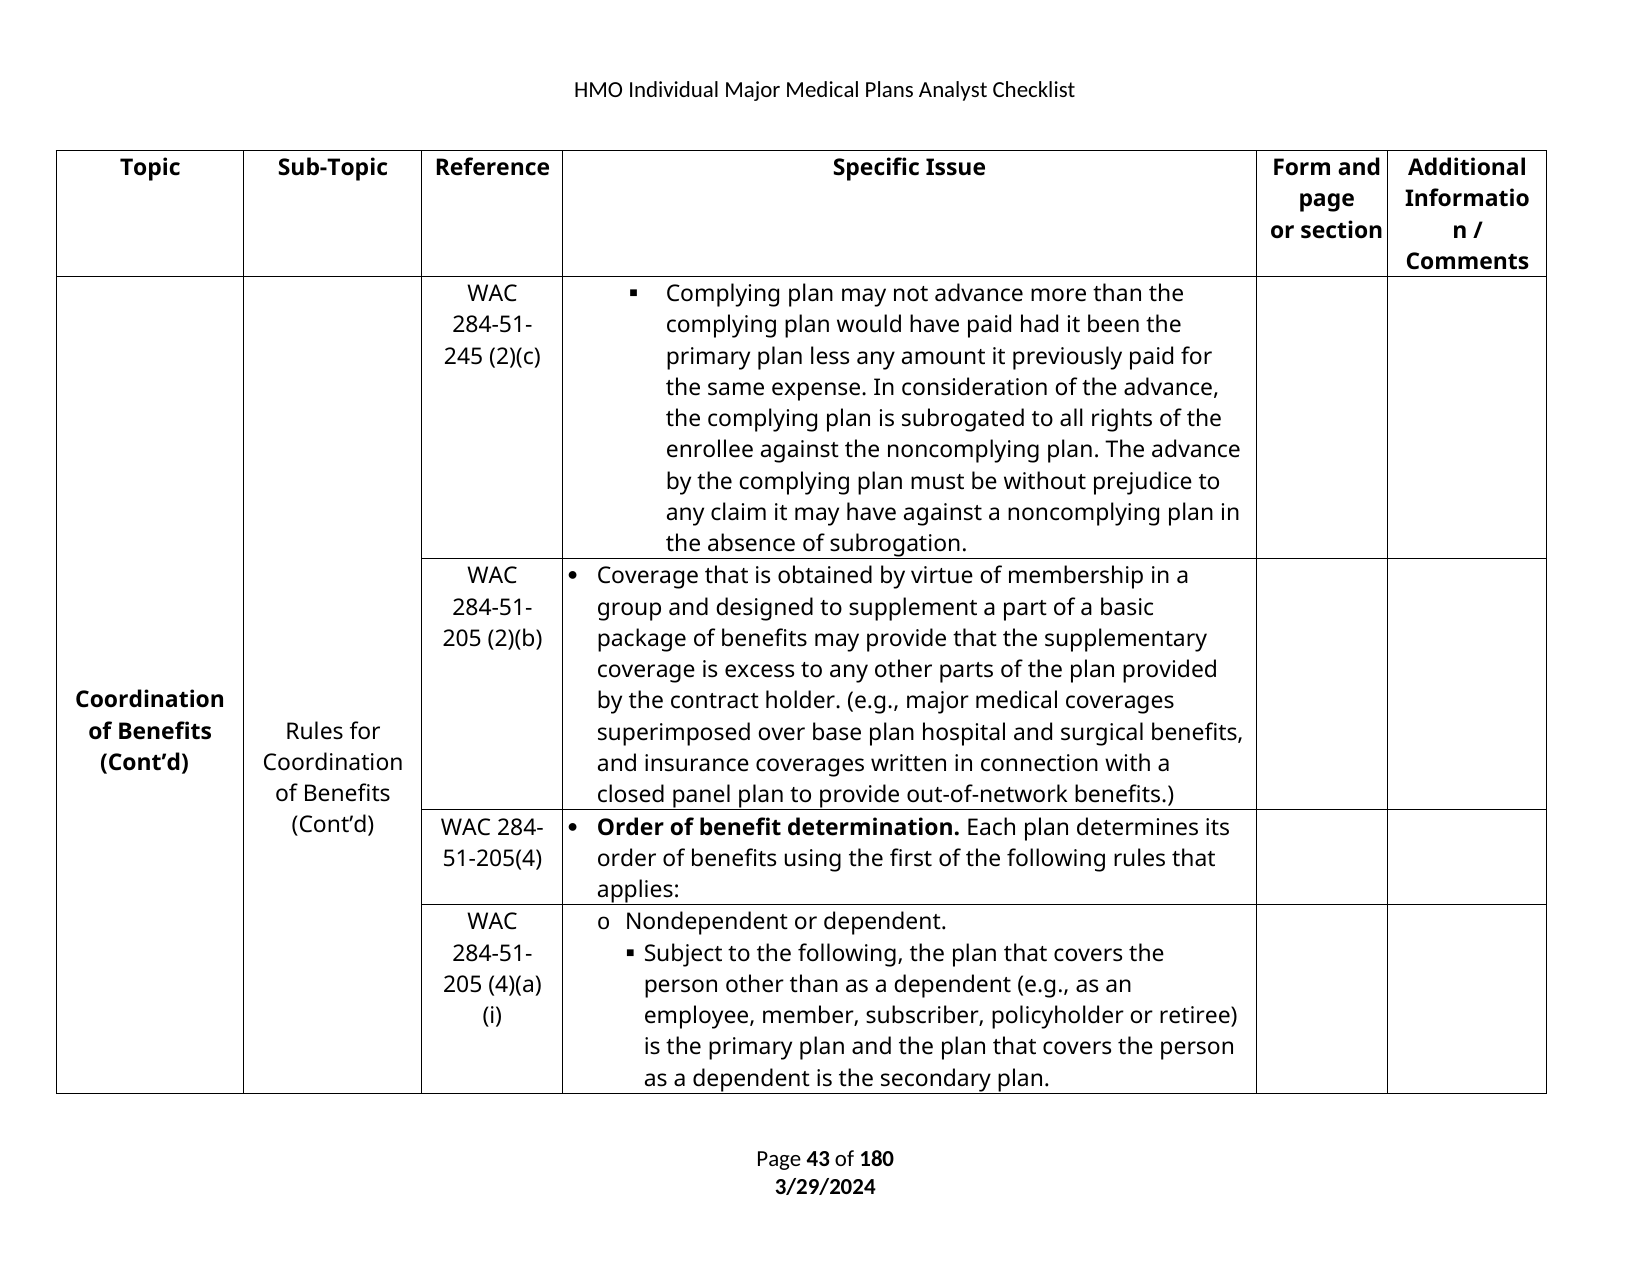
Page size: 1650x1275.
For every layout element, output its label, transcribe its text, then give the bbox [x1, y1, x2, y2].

table_cell WAC 284-51-245 (2)(c) [422, 277, 562, 558]
table_cell [1257, 559, 1387, 809]
table_cell Nondependent or dependent. Subject to the following, the plan that covers the person other than as a dependent (e.g., as an employee, member, subscriber, policyholder or retiree) is the primary plan and the plan that covers the person as a dependent is the secondary plan. [563, 905, 1256, 1093]
table_cell [1257, 810, 1387, 904]
table_cell [1388, 277, 1546, 558]
table_cell WAC 284-51-205(4) [422, 810, 562, 904]
table_cell [1257, 277, 1387, 558]
table_cell [1388, 559, 1546, 809]
table_header Reference [422, 151, 562, 276]
table_cell WAC 284-51-205 (2)(b) [422, 559, 562, 809]
table_cell WAC 284-51-205 (4)(a)(i) [422, 905, 562, 1093]
table_cell Complying plan may not advance more than the complying plan would have paid had it been the primary plan less any amount it previously paid for the same expense. In consideration of the advance, the complying plan is subrogated to all rights of the enrollee against the noncomplying plan. The advance by the complying plan must be without prejudice to any claim it may have against a noncomplying plan in the absence of subrogation. [563, 277, 1256, 558]
table_header Specific Issue [563, 151, 1256, 276]
table_header Additional Information / Comments [1388, 151, 1546, 276]
table_header Sub-Topic [244, 151, 421, 276]
table_cell [1388, 810, 1546, 904]
table_header Form and page or section [1257, 151, 1387, 276]
table_cell [1257, 905, 1387, 1093]
table_cell [1388, 905, 1546, 1093]
table_header Topic [57, 151, 243, 276]
table_cell Coverage that is obtained by virtue of membership in a group and designed to supplement a part of a basic package of benefits may provide that the supplementary coverage is excess to any other parts of the plan provided by the contract holder. (e.g., major medical coverages superimposed over base plan hospital and surgical benefits, and insurance coverages written in connection with a closed panel plan to provide out-of-network benefits.) [563, 559, 1256, 809]
table_cell Order of benefit determination. Each plan determines its order of benefits using the first of the following rules that applies: [563, 810, 1256, 904]
